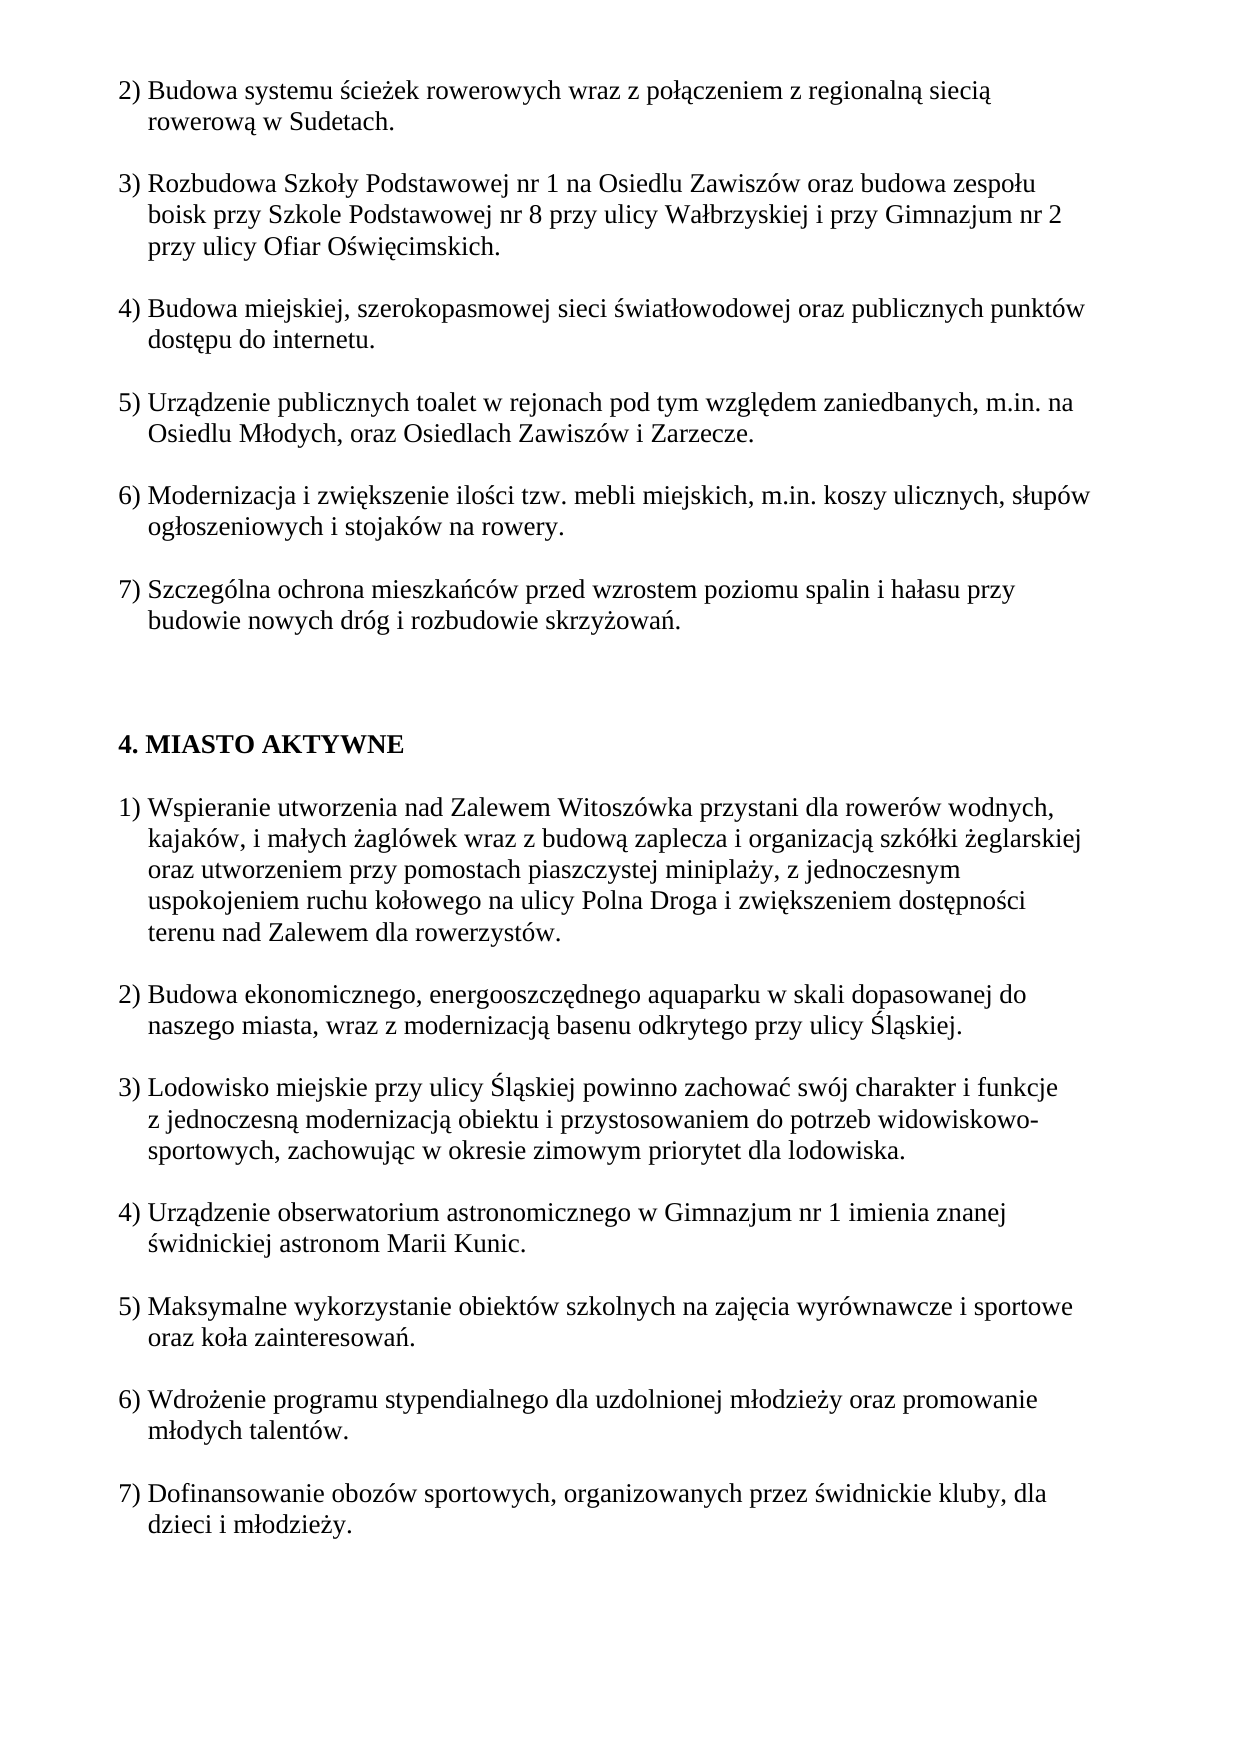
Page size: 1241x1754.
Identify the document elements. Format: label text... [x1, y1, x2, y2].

text 4) Budowa miejskiej, szerokopasmowej sieci światłowodowej oraz publicznych punktów dostępu do internetu. [118, 292, 1093, 354]
text 1) Wspieranie utworzenia nad Zalewem Witoszówka przystani dla rowerów wodnych, kajaków, i małych żaglówek wraz z budową zaplecza i organizacją szkółki żeglarskiej oraz utworzeniem przy pomostach piaszczystej miniplaży, z jednoczesnym uspokojeniem ruchu kołowego na ulicy Polna Droga i zwiększeniem dostępności terenu nad Zalewem dla rowerzystów. [118, 791, 1093, 947]
text 3) Rozbudowa Szkoły Podstawowej nr 1 na Osiedlu Zawiszów oraz budowa zespołu boisk przy Szkole Podstawowej nr 8 przy ulicy Wałbrzyskiej i przy Gimnazjum nr 2 przy ulicy Ofiar Oświęcimskich. [118, 167, 1093, 261]
text 5) Urządzenie publicznych toalet w rejonach pod tym względem zaniedbanych, m.in. na Osiedlu Młodych, oraz Osiedlach Zawiszów i Zarzecze. [118, 386, 1093, 448]
text 2) Budowa systemu ścieżek rowerowych wraz z połączeniem z regionalną siecią rowerową w Sudetach. [118, 74, 1093, 136]
text 2) Budowa ekonomicznego, energooszczędnego aquaparku w skali dopasowanej do naszego miasta, wraz z modernizacją basenu odkrytego przy ulicy Śląskiej. [118, 978, 1093, 1040]
text 4) Urządzenie obserwatorium astronomicznego w Gimnazjum nr 1 imienia znanej świdnickiej astronom Marii Kunic. [118, 1196, 1093, 1258]
text 7) Szczególna ochrona mieszkańców przed wzrostem poziomu spalin i hałasu przy budowie nowych dróg i rozbudowie skrzyżowań. [118, 573, 1093, 635]
text 7) Dofinansowanie obozów sportowych, organizowanych przez świdnickie kluby, dla dzieci i młodzieży. [118, 1477, 1093, 1539]
text 5) Maksymalne wykorzystanie obiektów szkolnych na zajęcia wyrównawcze i sportowe oraz koła zainteresowań. [118, 1290, 1093, 1352]
text 3) Lodowisko miejskie przy ulicy Śląskiej powinno zachować swój charakter i funkcje z jednoczesną modernizacją obiektu i przystosowaniem do potrzeb widowiskowo-sportowych, zachowując w okresie zimowym priorytet dla lodowiska. [118, 1072, 1093, 1165]
text 6) Wdrożenie programu stypendialnego dla uzdolnionej młodzieży oraz promowanie młodych talentów. [118, 1383, 1093, 1446]
text 4. MIASTO AKTYWNE [118, 729, 1093, 760]
text 6) Modernizacja i zwiększenie ilości tzw. mebli miejskich, m.in. koszy ulicznych, słupów ogłoszeniowych i stojaków na rowery. [118, 479, 1093, 541]
